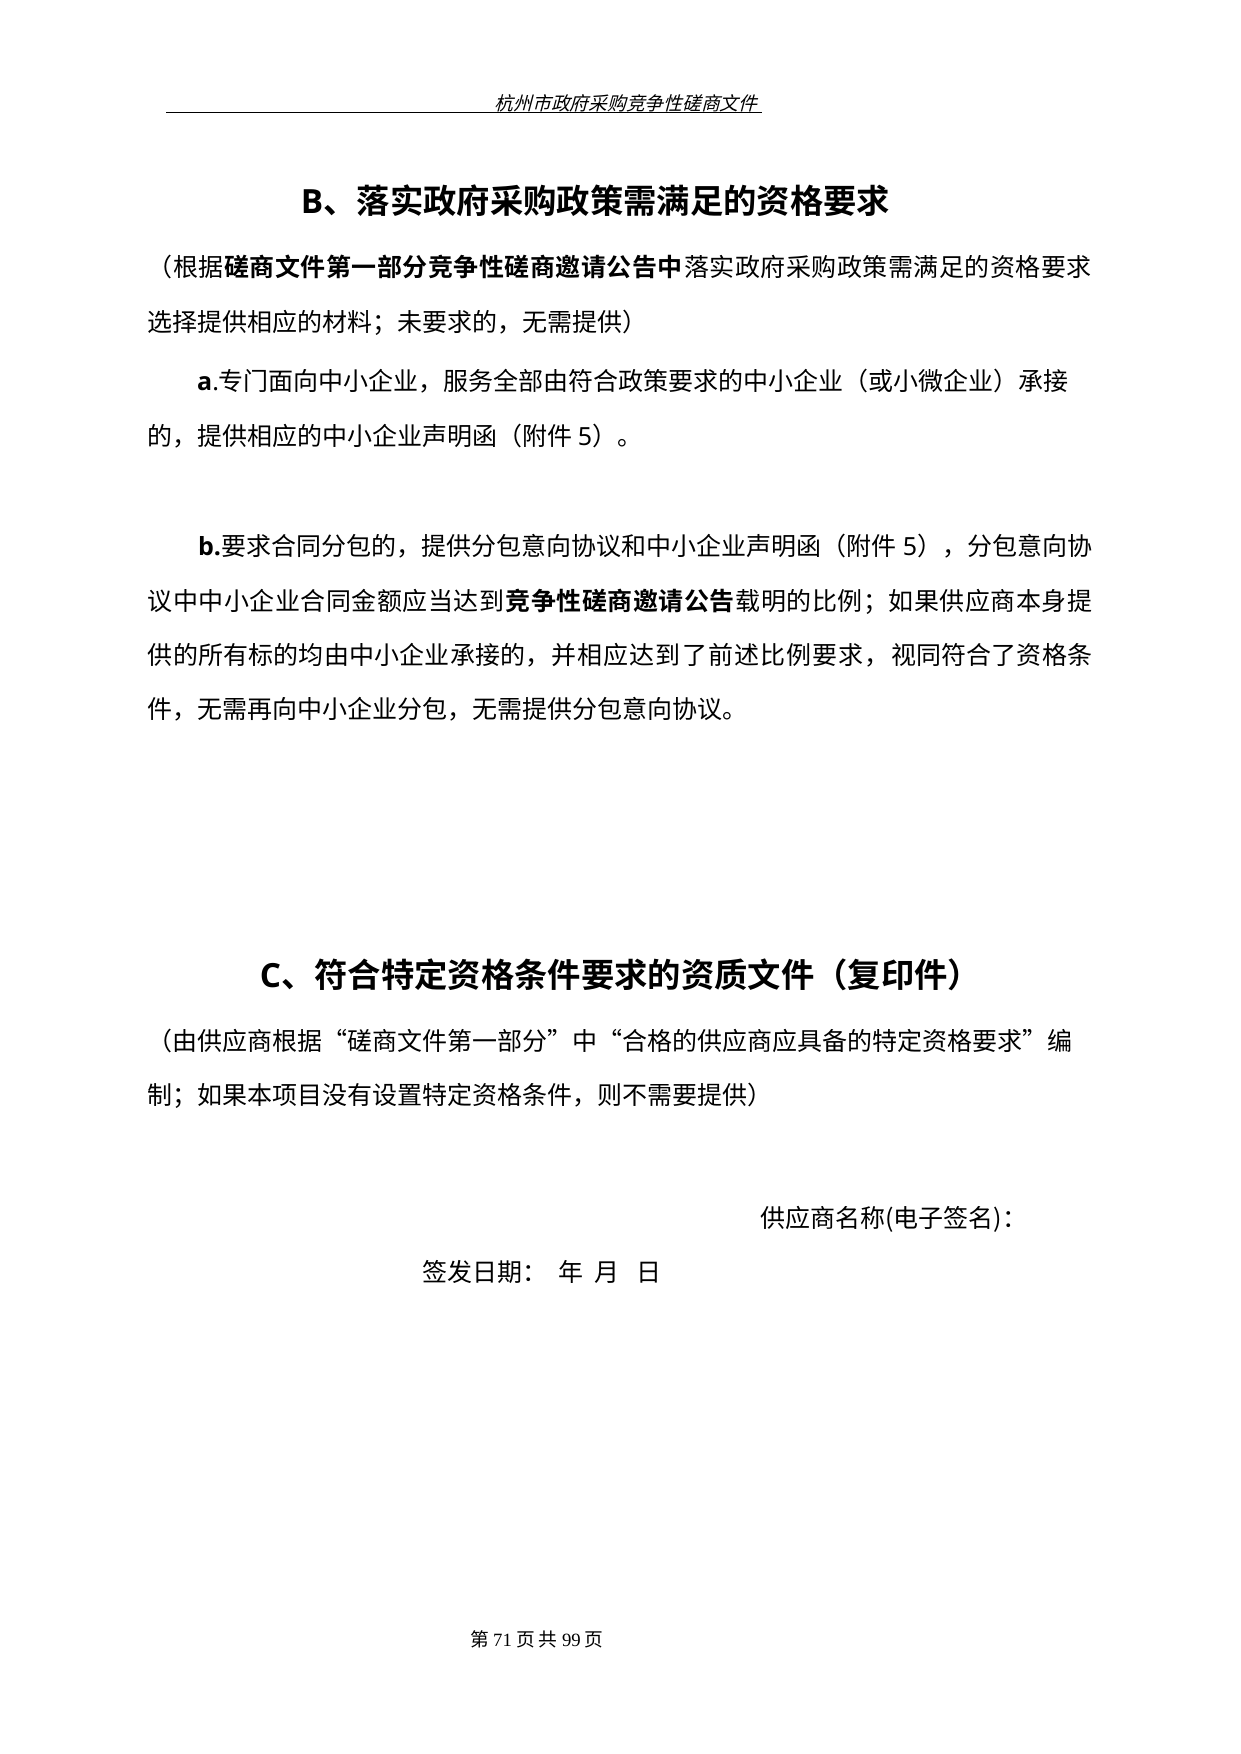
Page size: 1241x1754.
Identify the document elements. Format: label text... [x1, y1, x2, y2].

text 供应商名称(电子签名)： [148, 1198, 1092, 1234]
text （由供应商根据“磋商文件第一部分”中“合格的供应商应具备的特定资格要求”编制；如果本项目没有设置特定资格条件，则不需要提供） [148, 1021, 1092, 1112]
text B、落实政府采购政策需满足的资格要求 [148, 175, 1042, 224]
text b.要求合同分包的，提供分包意向协议和中小企业声明函（附件5），分包意向协议中中小企业合同金额应当达到竞争性磋商邀请公告载明的比例；如果供应商本身提供的所有标的均由中小企业承接的，并相应达到了前述比例要求，视同符合了资格条件，无需再向中小企业分包，无需提供分包意向协议。 [148, 527, 1092, 726]
text a.专门面向中小企业，服务全部由符合政策要求的中小企业（或小微企业）承接的，提供相应的中小企业声明函（附件5）。 [148, 362, 1092, 452]
text （根据磋商文件第一部分竞争性磋商邀请公告中落实政府采购政策需满足的资格要求选择提供相应的材料；未要求的，无需提供） [148, 248, 1092, 338]
text C、符合特定资格条件要求的资质文件（复印件） [148, 949, 1092, 997]
text 签发日期： 年 月 日 [148, 1253, 1092, 1289]
